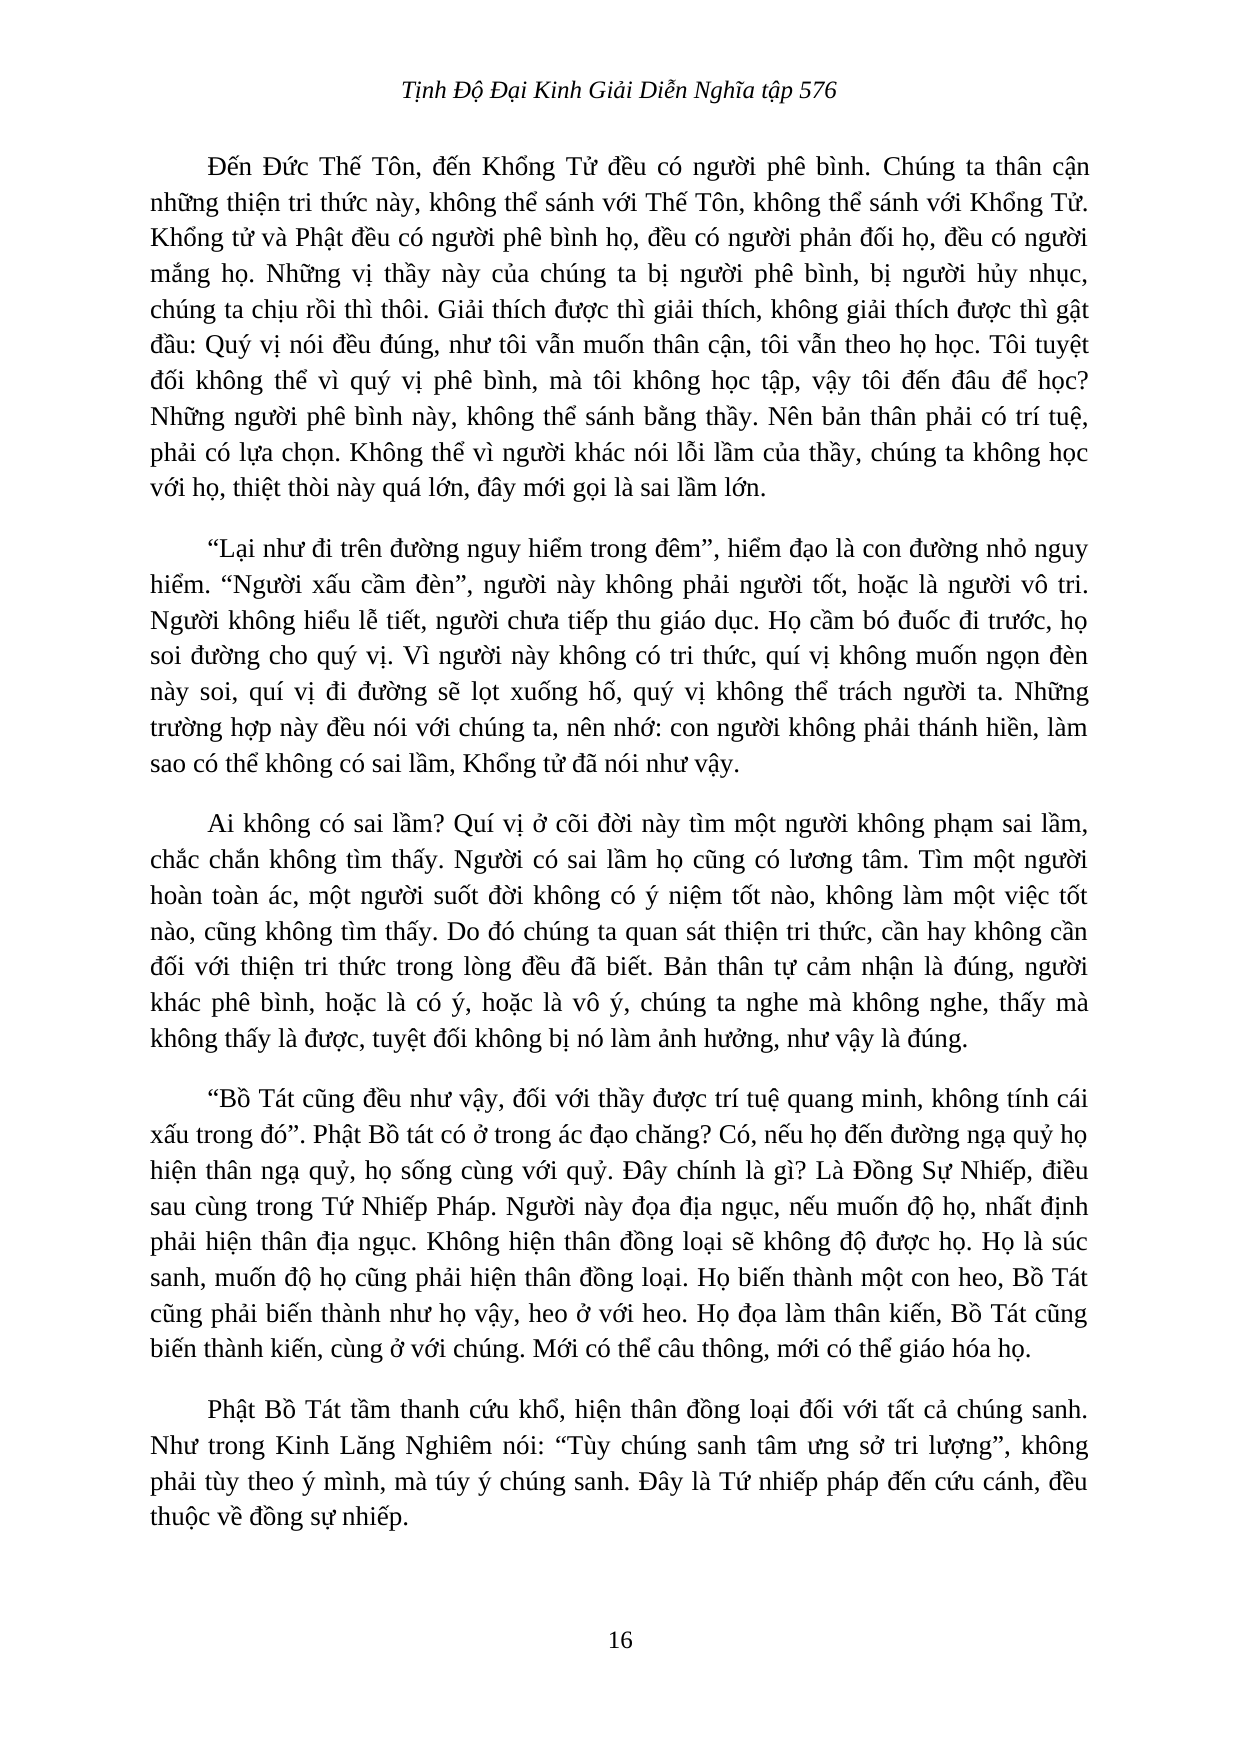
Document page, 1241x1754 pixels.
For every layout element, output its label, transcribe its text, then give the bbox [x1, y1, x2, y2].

text Phật Bồ Tát tầm thanh cứu khổ, hiện thân đồng loại đối với tất cả chúng sanh. Như trong Kinh Lăng Nghiêm nói: “Tùy chúng sanh tâm ưng sở tri lượng”, không phải tùy theo ý mình, mà túy ý chúng sanh. Đây là Tứ nhiếp pháp đến cứu cánh, đều thuộc về đồng sự nhiếp. [150, 1393, 1090, 1532]
text “Bồ Tát cũng đều như vậy, đối với thầy được trí tuệ quang minh, không tính cái xấu trong đó”. Phật Bồ tát có ở trong ác đạo chăng? Có, nếu họ đến đường ngạ quỷ họ hiện thân ngạ quỷ, họ sống cùng với quỷ. Đây chính là gì? Là Đồng Sự Nhiếp, điều sau cùng trong Tứ Nhiếp Pháp. Người này đọa địa ngục, nếu muốn độ họ, nhất định phải hiện thân địa ngục. Không hiện thân đồng loại sẽ không độ được họ. Họ là súc sanh, muốn độ họ cũng phải hiện thân đồng loại. Họ biến thành một con heo, Bồ Tát cũng phải biến thành như họ vậy, heo ở với heo. Họ đọa làm thân kiến, Bồ Tát cũng biến thành kiến, cùng ở với chúng. Mới có thể câu thông, mới có thể giáo hóa họ. [150, 1082, 1090, 1364]
text Đến Đức Thế Tôn, đến Khổng Tử đều có người phê bình. Chúng ta thân cận những thiện tri thức này, không thể sánh với Thế Tôn, không thể sánh với Khổng Tử. Khổng tử và Phật đều có người phê bình họ, đều có người phản đối họ, đều có người mắng họ. Những vị thầy này của chúng ta bị người phê bình, bị người hủy nhục, chúng ta chịu rồi thì thôi. Giải thích được thì giải thích, không giải thích được thì gật đầu: Quý vị nói đều đúng, như tôi vẫn muốn thân cận, tôi vẫn theo họ học. Tôi tuyệt đối không thể vì quý vị phê bình, mà tôi không học tập, vậy tôi đến đâu để học? Những người phê bình này, không thể sánh bằng thầy. Nên bản thân phải có trí tuệ, phải có lựa chọn. Không thể vì người khác nói lỗi lầm của thầy, chúng ta không học với họ, thiệt thòi này quá lớn, đây mới gọi là sai lầm lớn. [150, 150, 1090, 503]
text “Lại như đi trên đường nguy hiểm trong đêm”, hiểm đạo là con đường nhỏ nguy hiểm. “Người xấu cầm đèn”, người này không phải người tốt, hoặc là người vô tri. Người không hiểu lễ tiết, người chưa tiếp thu giáo dục. Họ cầm bó đuốc đi trước, họ soi đường cho quý vị. Vì người này không có tri thức, quí vị không muốn ngọn đèn này soi, quí vị đi đường sẽ lọt xuống hố, quý vị không thể trách người ta. Những trường hợp này đều nói với chúng ta, nên nhớ: con người không phải thánh hiền, làm sao có thể không có sai lầm, Khổng tử đã nói như vậy. [150, 532, 1090, 778]
text Ai không có sai lầm? Quí vị ở cõi đời này tìm một người không phạm sai lầm, chắc chắn không tìm thấy. Người có sai lầm họ cũng có lương tâm. Tìm một người hoàn toàn ác, một người suốt đời không có ý niệm tốt nào, không làm một việc tốt nào, cũng không tìm thấy. Do đó chúng ta quan sát thiện tri thức, cần hay không cần đối với thiện tri thức trong lòng đều đã biết. Bản thân tự cảm nhận là đúng, người khác phê bình, hoặc là có ý, hoặc là vô ý, chúng ta nghe mà không nghe, thấy mà không thấy là được, tuyệt đối không bị nó làm ảnh hưởng, như vậy là đúng. [150, 807, 1090, 1053]
